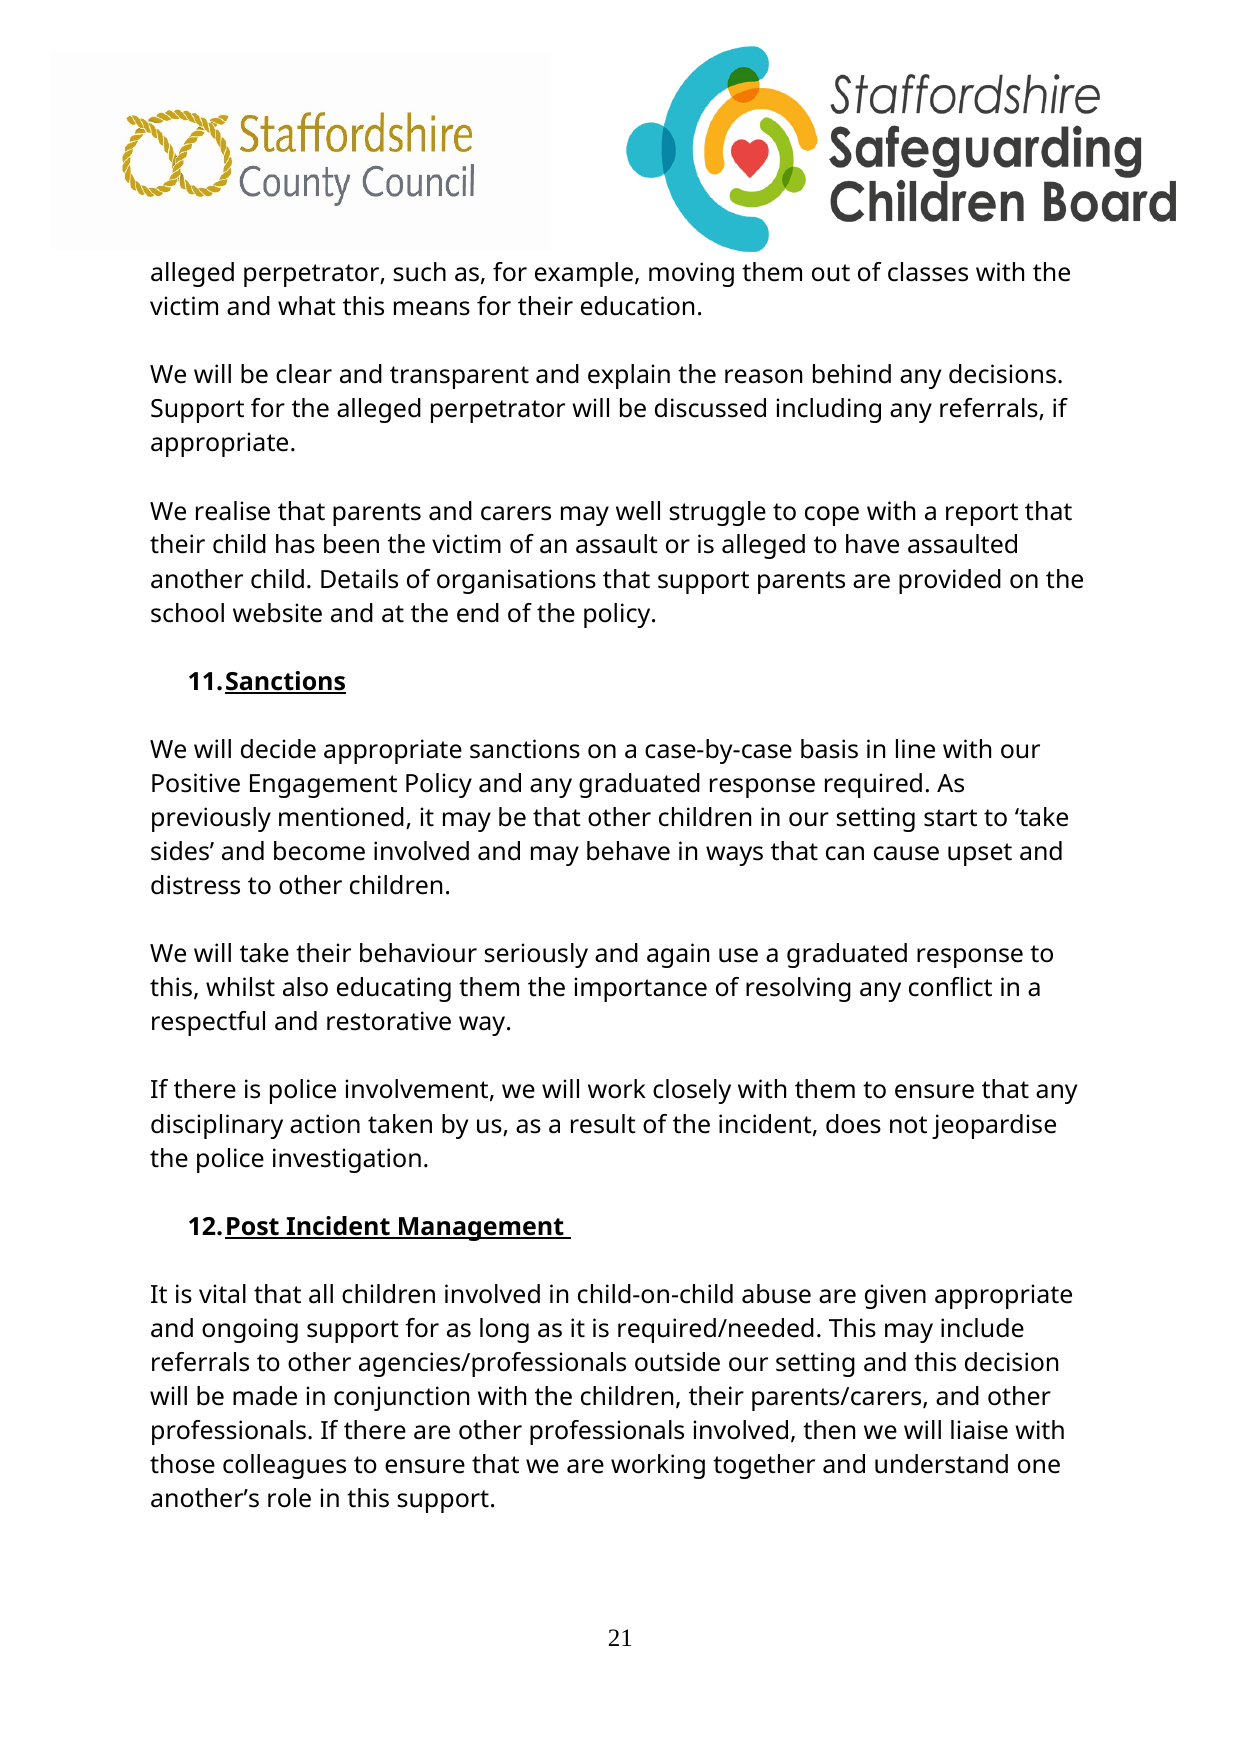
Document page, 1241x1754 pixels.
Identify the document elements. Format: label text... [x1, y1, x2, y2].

text We will take their behaviour seriously and again use a graduated response to this, whilst also educating them the importance of resolving any conflict in a respectful and restorative way. [150, 936, 1090, 1038]
picture [618, 43, 1185, 255]
list Post Incident Management [187, 1208, 1090, 1242]
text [150, 150, 1090, 323]
text We realise that parents and carers may well struggle to cope with a report that their child has been the victim of an assault or is alleged to have assaulted another child. Details of organisations that support parents are provided on the school website and at the end of the policy. [150, 493, 1090, 629]
text We will decide appropriate sanctions on a case-by-case basis in line with our Positive Engagement Policy and any graduated response required. As previously mentioned, it may be that other children in our setting start to ‘take sides’ and become involved and may behave in ways that can cause upset and distress to other children. [150, 732, 1090, 902]
list Sanctions [187, 663, 1090, 697]
picture [50, 51, 552, 250]
text It is vital that all children involved in child-on-child abuse are given appropriate and ongoing support for as long as it is required/needed. This may include referrals to other agencies/professionals outside our setting and this decision will be made in conjunction with the children, their parents/carers, and other professionals. If there are other professionals involved, then we will liaise with those colleagues to ensure that we are working together and understand one another’s role in this support. [150, 1277, 1090, 1515]
text If there is police involvement, we will work closely with them to ensure that any disciplinary action taken by us, as a result of the incident, does not jeopardise the police investigation. [150, 1072, 1090, 1174]
text We will be clear and transparent and explain the reason behind any decisions. Support for the alleged perpetrator will be discussed including any referrals, if appropriate. [150, 357, 1090, 459]
